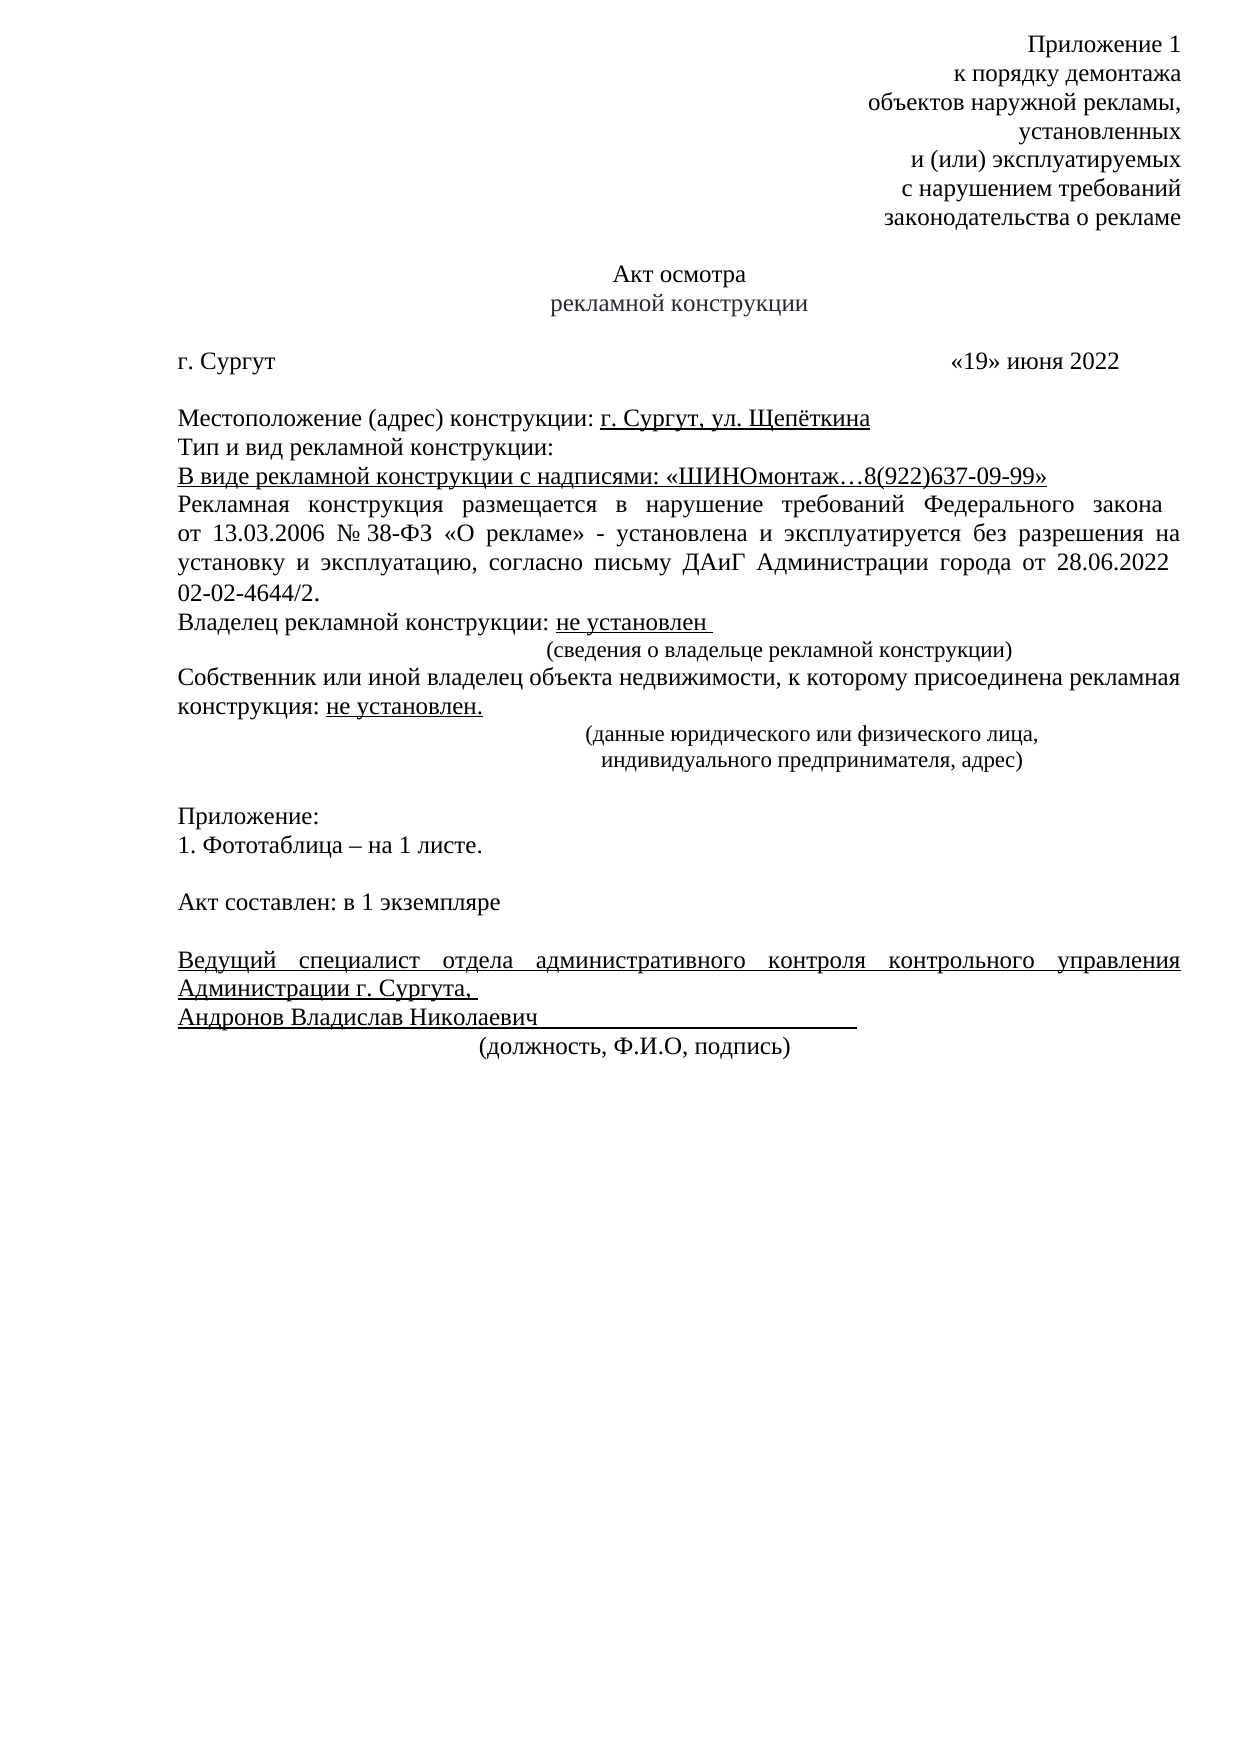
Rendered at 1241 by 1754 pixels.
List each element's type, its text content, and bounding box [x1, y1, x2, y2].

text установленных [797, 116, 1181, 144]
text и (или) эксплуатируемых [797, 144, 1181, 173]
text Владелец рекламной конструкции: не установлен [177, 607, 1181, 636]
text Рекламная конструкция размещается в нарушение требований Федерального закона от 13.03.2006 № 38-ФЗ «О рекламе» - установлена и эксплуатируется без разрешения на установку и эксплуатацию, согласно письму ДАиГ Администрации города от 28.06.2022 02-02-4644/2. [177, 489, 1181, 607]
text Ведущий специалист отдела административного контроля контрольного управления Администрации г. Сургута, [177, 971, 1181, 1002]
text (сведения о владельце рекламной конструкции) [177, 636, 1181, 662]
text В виде рекламной конструкции с надписями: «ШИНОмонтаж…8(922)637-09-99» [177, 461, 1181, 489]
text Приложение 1 [797, 29, 1181, 58]
text индивидуального предпринимателя, адрес) [443, 746, 1181, 772]
text Андронов Владислав Николаевич _____________________ [177, 1002, 1181, 1031]
text объектов наружной рекламы, [797, 87, 1181, 116]
text Ведущий специалист отдела административного контроля контрольного управления Администрации г. Сургута, [177, 945, 1181, 970]
text Акт составлен: в 1 экземпляре [177, 887, 1181, 916]
text Акт осмотра [177, 259, 1181, 288]
text рекламной конструкции [177, 288, 1181, 317]
text г. Сургут «19» июня 2022 [177, 346, 1181, 374]
text законодательства о рекламе [797, 202, 1181, 231]
text Приложение: [177, 801, 1181, 830]
text (должность, Ф.И.О, подпись) [177, 1031, 1181, 1060]
text Тип и вид рекламной конструкции: [177, 432, 1181, 461]
text Собственник или иной владелец объекта недвижимости, к которому присоединена рекламная конструкция: не установлен. [177, 662, 1181, 719]
text к порядку демонтажа [797, 58, 1181, 87]
text с нарушением требований [797, 173, 1181, 202]
text Местоположение (адрес) конструкции: г. Сургут, ул. Щепёткина [177, 403, 1181, 432]
text (данные юридического или физического лица, [443, 719, 1181, 746]
text 1. Фототаблица – на 1 листе. [177, 830, 1181, 858]
